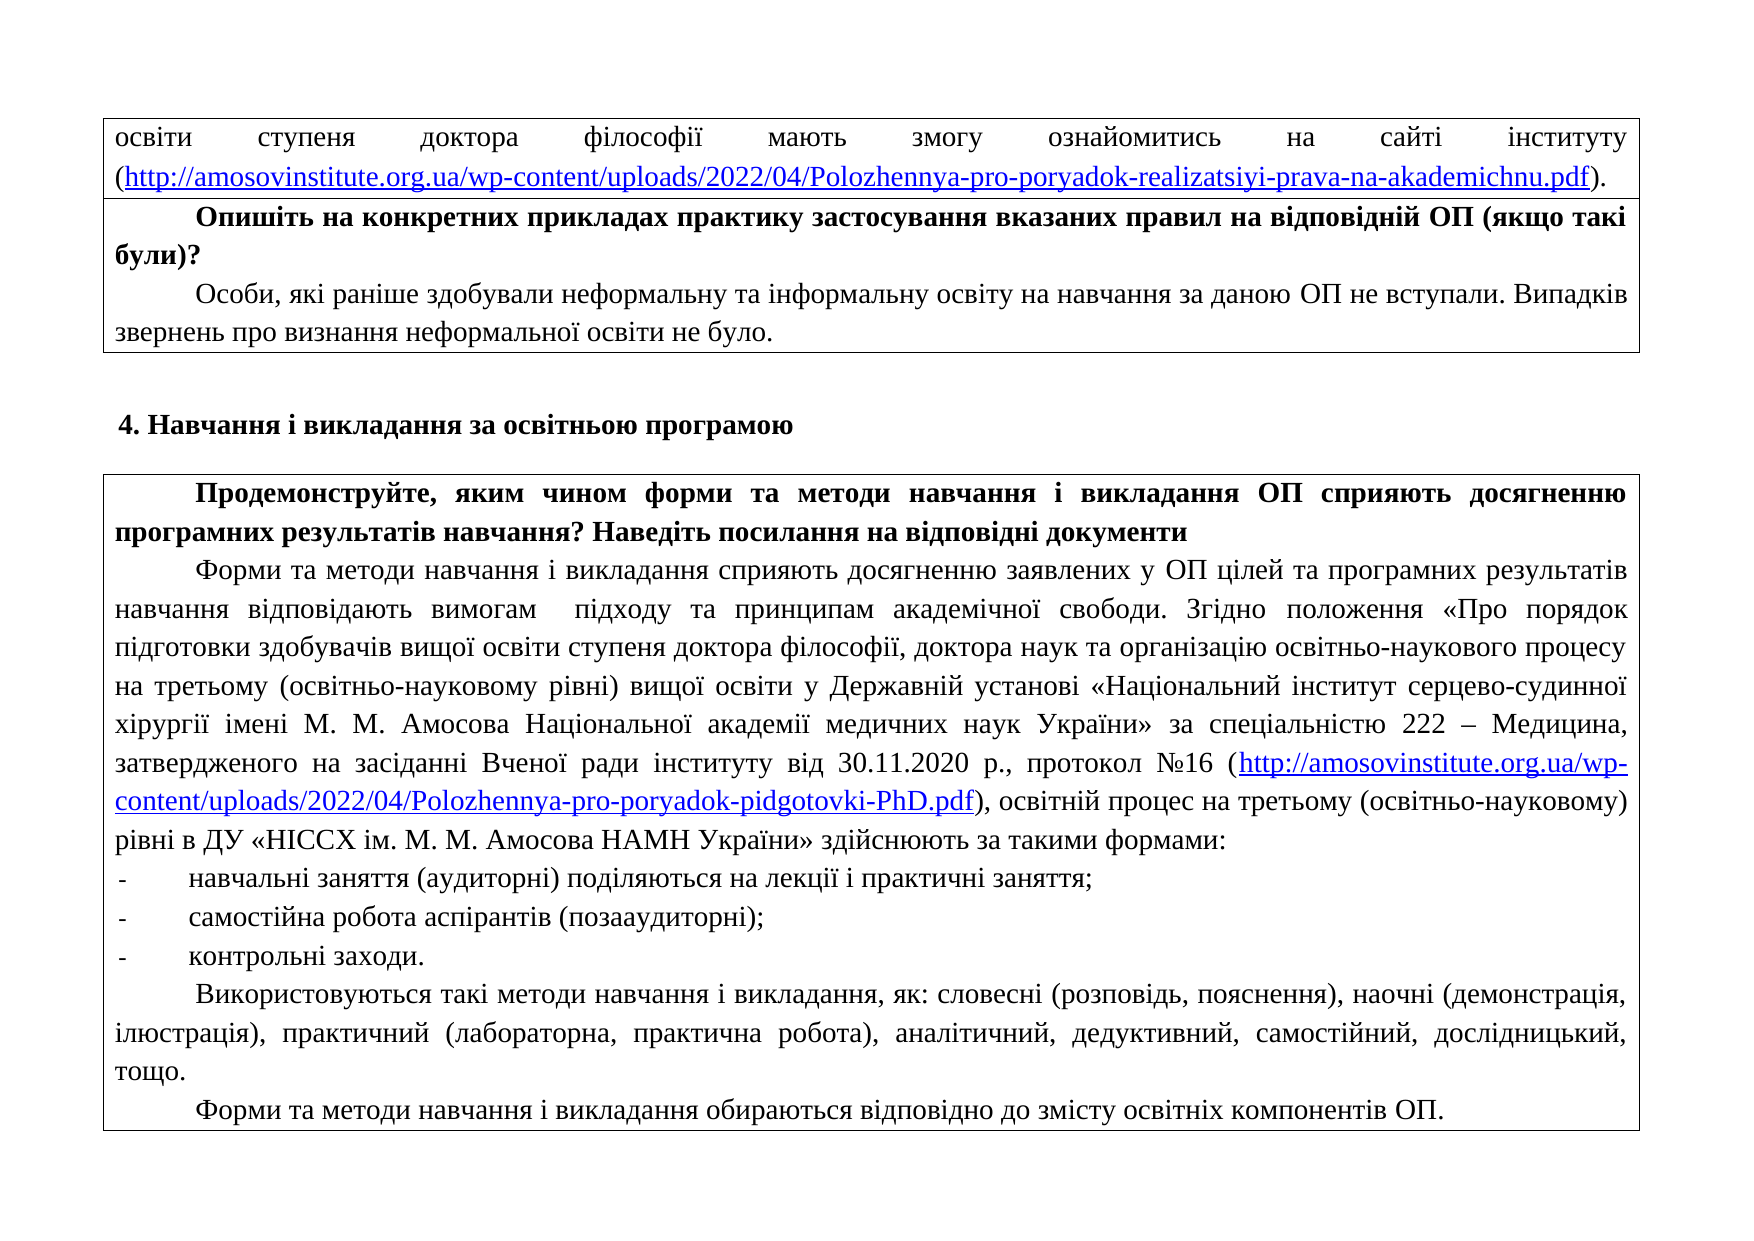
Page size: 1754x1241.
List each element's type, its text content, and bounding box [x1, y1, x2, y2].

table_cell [104, 119, 1639, 198]
text 4. Навчання і викладання за освітньою програмою [118, 407, 1636, 441]
table_cell Опишіть на конкретних прикладах практику застосування вказаних правил на відповідній ОП (якщо такі були)? Особи, які раніше здобували неформальну та інформальну освіту на навчання за даною ОП не вступали. Випадків звернень про визнання неформальної освіти не було. [104, 199, 1639, 352]
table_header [104, 475, 1639, 1129]
